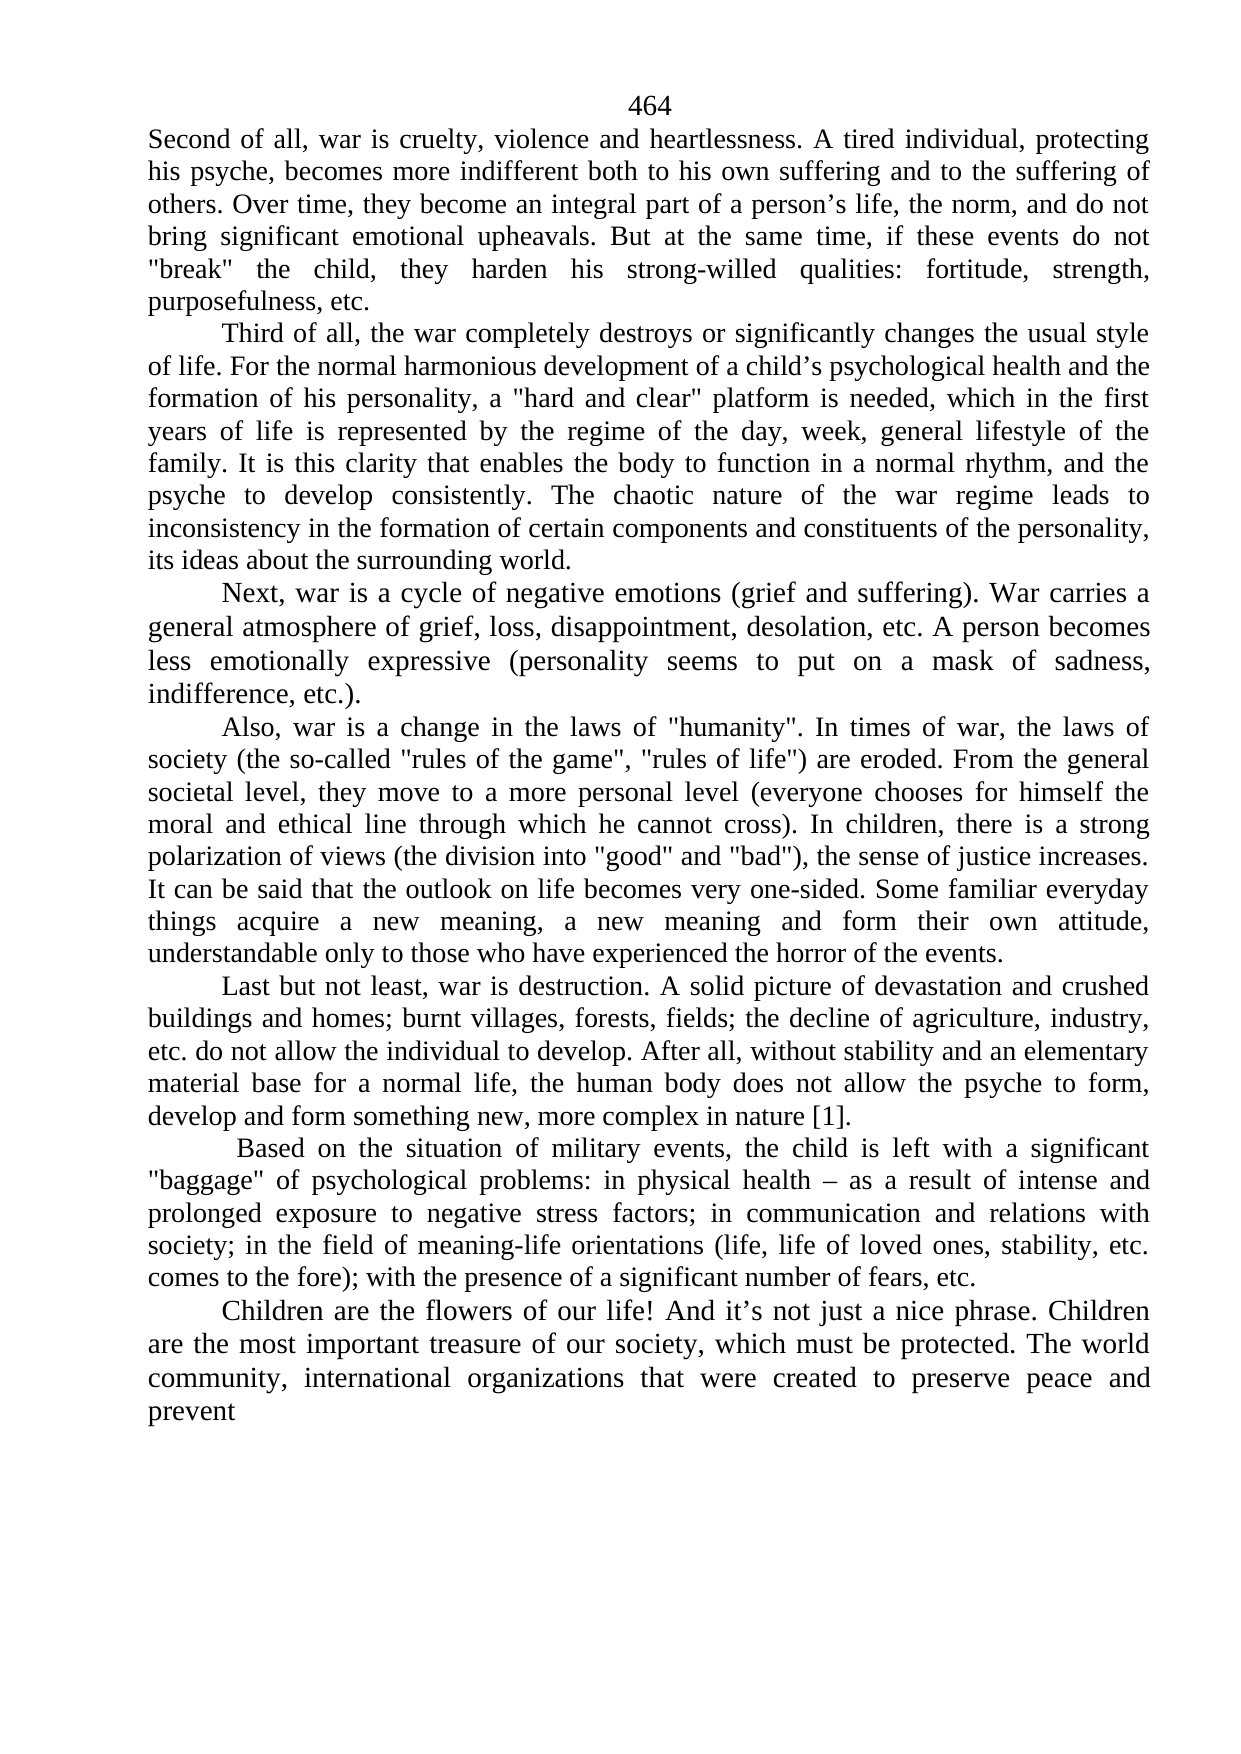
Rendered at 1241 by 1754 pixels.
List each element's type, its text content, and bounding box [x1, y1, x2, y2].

text Children are the flowers of our life! And it’s not just a nice phrase. Children are the most important treasure of our society, which must be protected. The world community, international organizations that were created to preserve peace and prevent [148, 1293, 1152, 1427]
text Based on the situation of military events, the child is left with a significant "baggage" of psychological problems: in physical health – as a result of intense and prolonged exposure to negative stress factors; in communication and relations with society; in the field of meaning-life orientations (life, life of loved ones, stability, etc. comes to the fore); with the presence of a significant number of fears, etc. [148, 1131, 1152, 1293]
text Also, war is a change in the laws of "humanity". In times of war, the laws of society (the so-called "rules of the game", "rules of life") are eroded. From the general societal level, they move to a more personal level (everyone chooses for himself the moral and ethical line through which he cannot cross). In children, there is a strong polarization of views (the division into "good" and "bad"), the sense of justice increases. It can be said that the outlook on life becomes very one-sided. Some familiar everyday things acquire a new meaning, a new meaning and form their own attitude, understandable only to those who have experienced the horror of the events. [148, 710, 1152, 969]
text Last but not least, war is destruction. A solid picture of devastation and crushed buildings and homes; burnt villages, forests, fields; the decline of agriculture, industry, etc. do not allow the individual to develop. After all, without stability and an elementary material base for a normal life, the human body does not allow the psyche to form, develop and form something new, more complex in nature [1]. [148, 969, 1152, 1131]
text Next, war is a cycle of negative emotions (grief and suffering). War carries a general atmosphere of grief, loss, disappointment, desolation, etc. A person becomes less emotionally expressive (personality seems to put on a mask of sadness, indifference, etc.). [148, 576, 1152, 710]
text 464 [148, 88, 1152, 122]
text Third of all, the war completely destroys or significantly changes the usual style of life. For the normal harmonious development of a child’s psychological health and the formation of his personality, a "hard and clear" platform is needed, which in the first years of life is represented by the regime of the day, week, general lifestyle of the family. It is this clarity that enables the body to function in a normal rhythm, and the psyche to develop consistently. The chaotic nature of the war regime leads to inconsistency in the formation of certain components and constituents of the personality, its ideas about the surrounding world. [148, 316, 1152, 576]
text Second of all, war is cruelty, violence and heartlessness. A tired individual, protecting his psyche, becomes more indifferent both to his own suffering and to the suffering of others. Over time, they become an integral part of a person’s life, the norm, and do not bring significant emotional upheavals. But at the same time, if these events do not "break" the child, they harden his strong-willed qualities: fortitude, strength, purposefulness, etc. [148, 122, 1152, 316]
